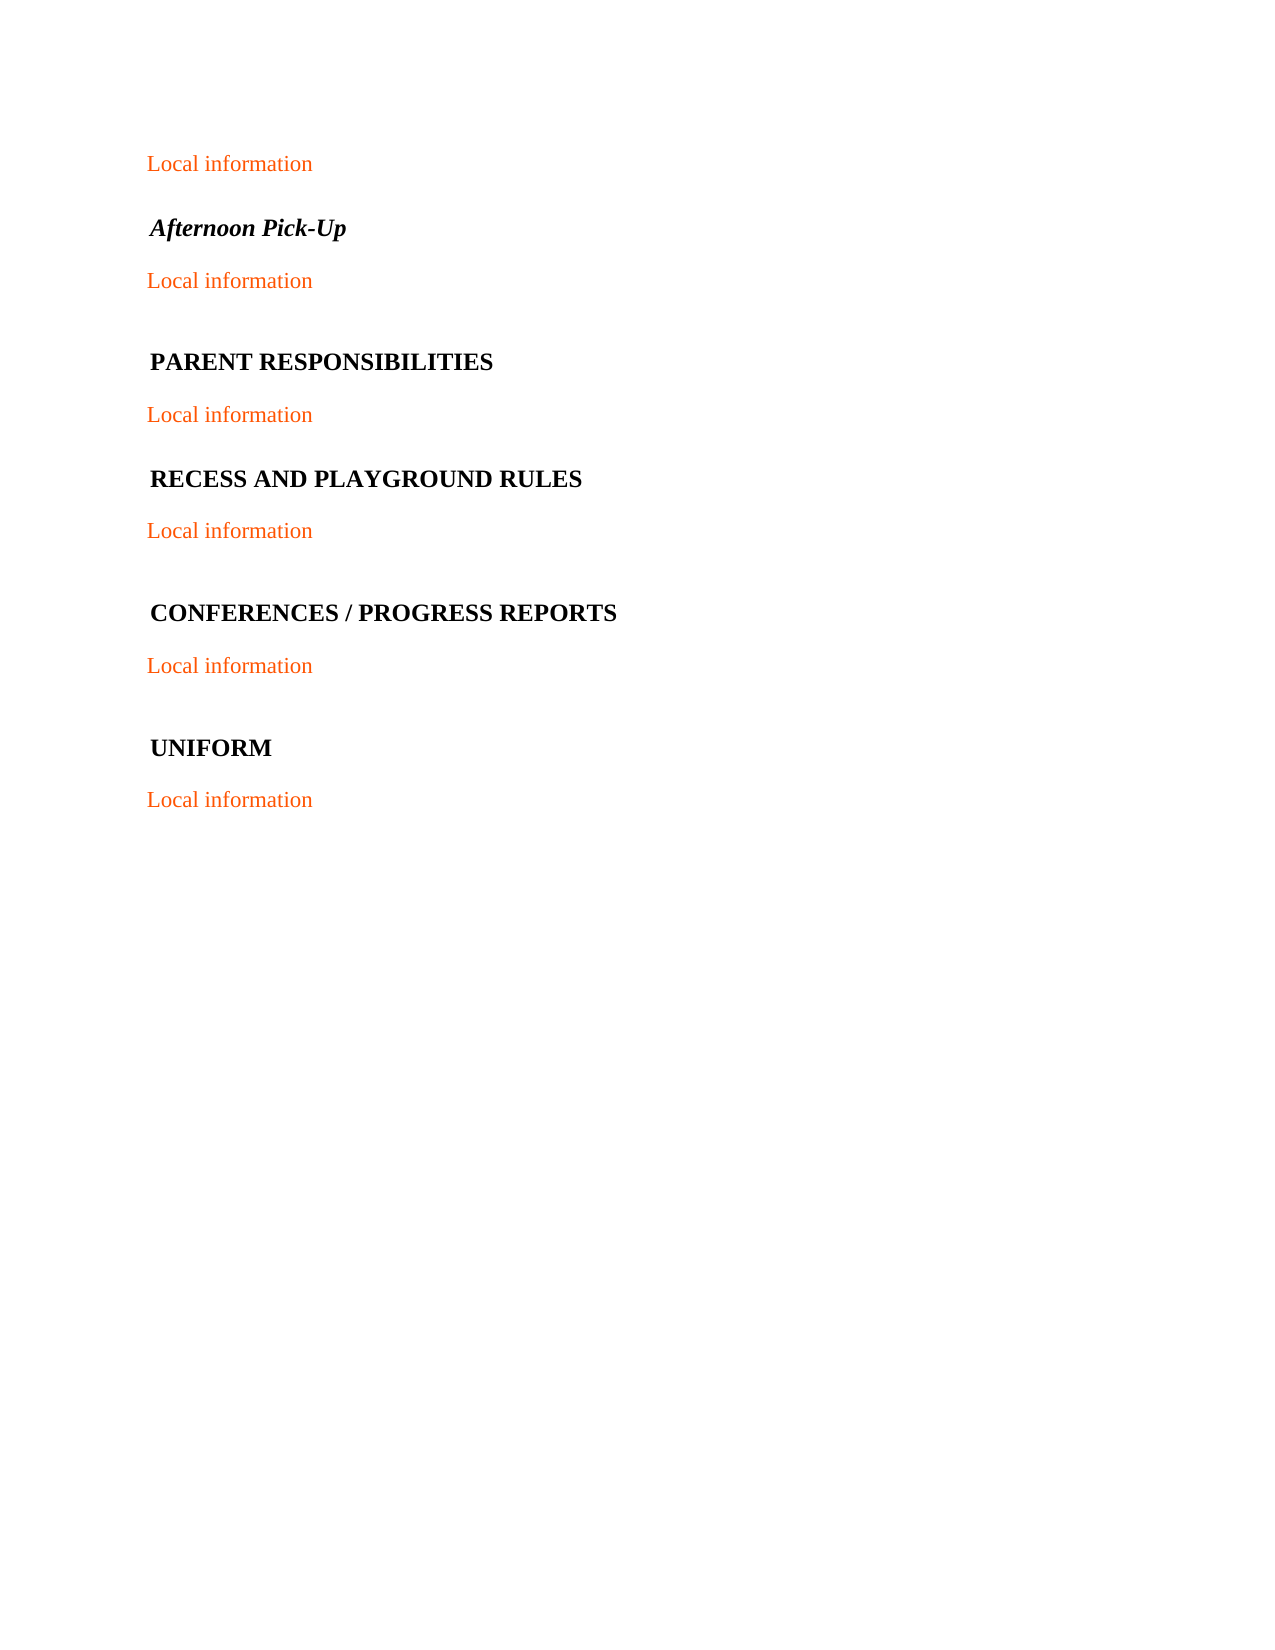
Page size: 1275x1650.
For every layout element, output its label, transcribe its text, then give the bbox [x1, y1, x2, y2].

text Local information [147, 786, 1128, 812]
text Local information [147, 652, 1128, 678]
text Local information [147, 267, 1128, 293]
text Afternoon Pick-Up [150, 213, 1128, 242]
text PARENT RESPONSIBILITIES [150, 347, 1128, 376]
text CONFERENCES / PROGRESS REPORTS [150, 598, 1128, 627]
text Local information [147, 518, 1128, 544]
text UNIFORM [150, 733, 1128, 761]
text Local information [147, 401, 1128, 427]
text Local information [147, 150, 1128, 176]
text RECESS AND PLAYGROUND RULES [150, 464, 1128, 493]
